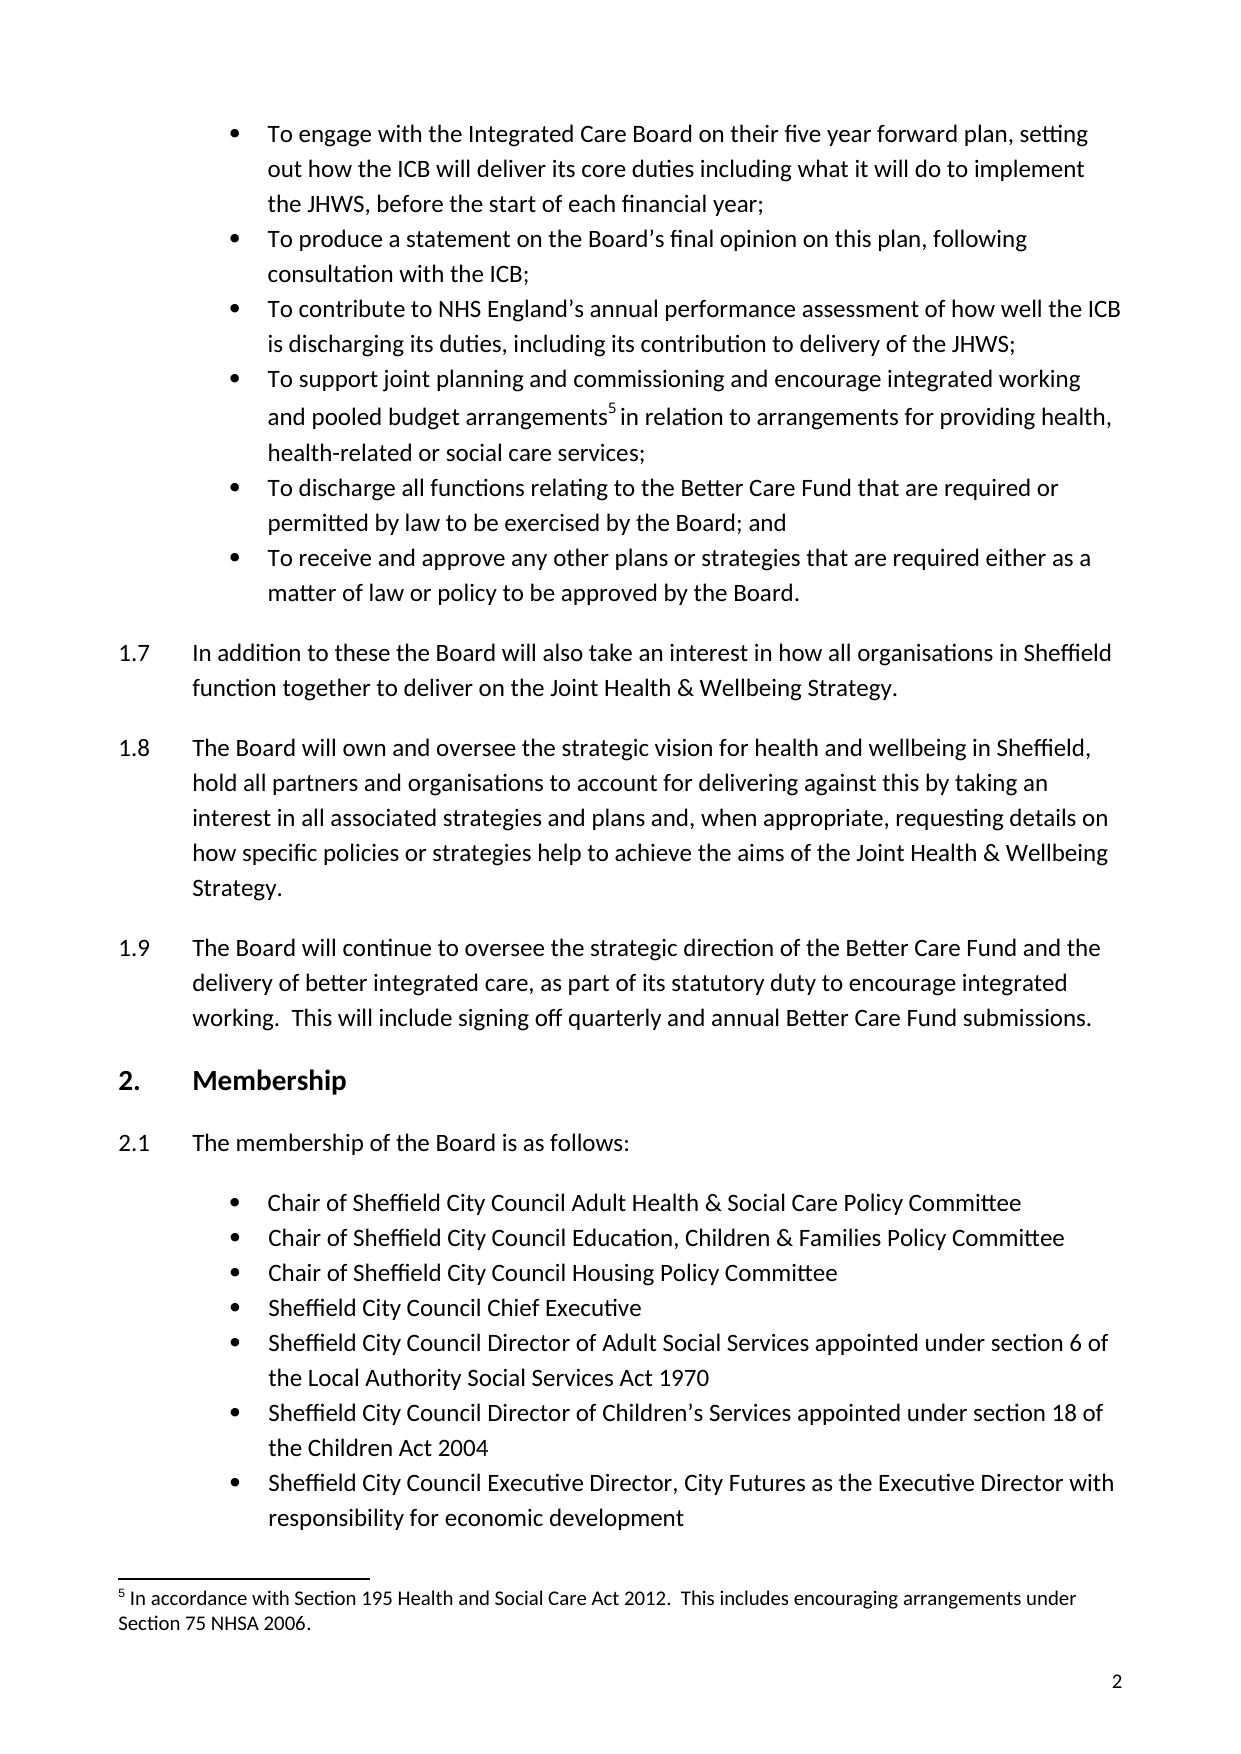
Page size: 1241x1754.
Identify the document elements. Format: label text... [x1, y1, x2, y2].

list To produce a statement on the Board’s final opinion on this plan, following consultation with the ICB; [230, 223, 1122, 289]
list To discharge all functions relating to the Better Care Fund that are required or permitted by law to be exercised by the Board; and [230, 472, 1122, 537]
list Chair of Sheffield City Council Adult Health & Social Care Policy Committee [230, 1188, 1122, 1218]
list To support joint planning and commissioning and encourage integrated working and pooled budget arrangements in relation to arrangements for providing health, health-related or social care services; [230, 363, 1122, 467]
text The Board will own and oversee the strategic vision for health and wellbeing in Sheffield, hold all partners and organisations to account for delivering against this by taking an interest in all associated strategies and plans and, when appropriate, requesting details on how specific policies or strategies help to achieve the aims of the Joint Health & Wellbeing Strategy. [118, 732, 1122, 902]
list Sheffield City Council Chief Executive [231, 1293, 1122, 1323]
text The Board will continue to oversee the strategic direction of the Better Care Fund and the delivery of better integrated care, as part of its statutory duty to encourage integrated working. This will include signing off quarterly and annual Better Care Fund submissions. [118, 932, 1122, 1032]
list To receive and approve any other plans or strategies that are required either as a matter of law or policy to be approved by the Board. [230, 542, 1122, 607]
list Sheffield City Council Director of Adult Social Services appointed under section 6 of the Local Authority Social Services Act 1970 [231, 1328, 1122, 1393]
list Chair of Sheffield City Council Housing Policy Committee [231, 1258, 1122, 1288]
list Chair of Sheffield City Council Education, Children & Families Policy Committee [231, 1223, 1122, 1253]
list To engage with the Integrated Care Board on their five year forward plan, setting out how the ICB will deliver its core duties including what it will do to implement the JHWS, before the start of each financial year; [230, 118, 1122, 219]
text In addition to these the Board will also take an interest in how all organisations in Sheffield function together to deliver on the Joint Health & Wellbeing Strategy. [118, 637, 1122, 702]
list Sheffield City Council Executive Director, City Futures as the Executive Director with responsibility for economic development [231, 1468, 1122, 1533]
text The membership of the Board is as follows: [118, 1128, 1122, 1158]
list Sheffield City Council Director of Children’s Services appointed under section 18 of the Children Act 2004 [231, 1398, 1122, 1463]
text Membership [118, 1062, 1122, 1097]
list To contribute to NHS England’s annual performance assessment of how well the ICB is discharging its duties, including its contribution to delivery of the JHWS; [230, 293, 1122, 359]
